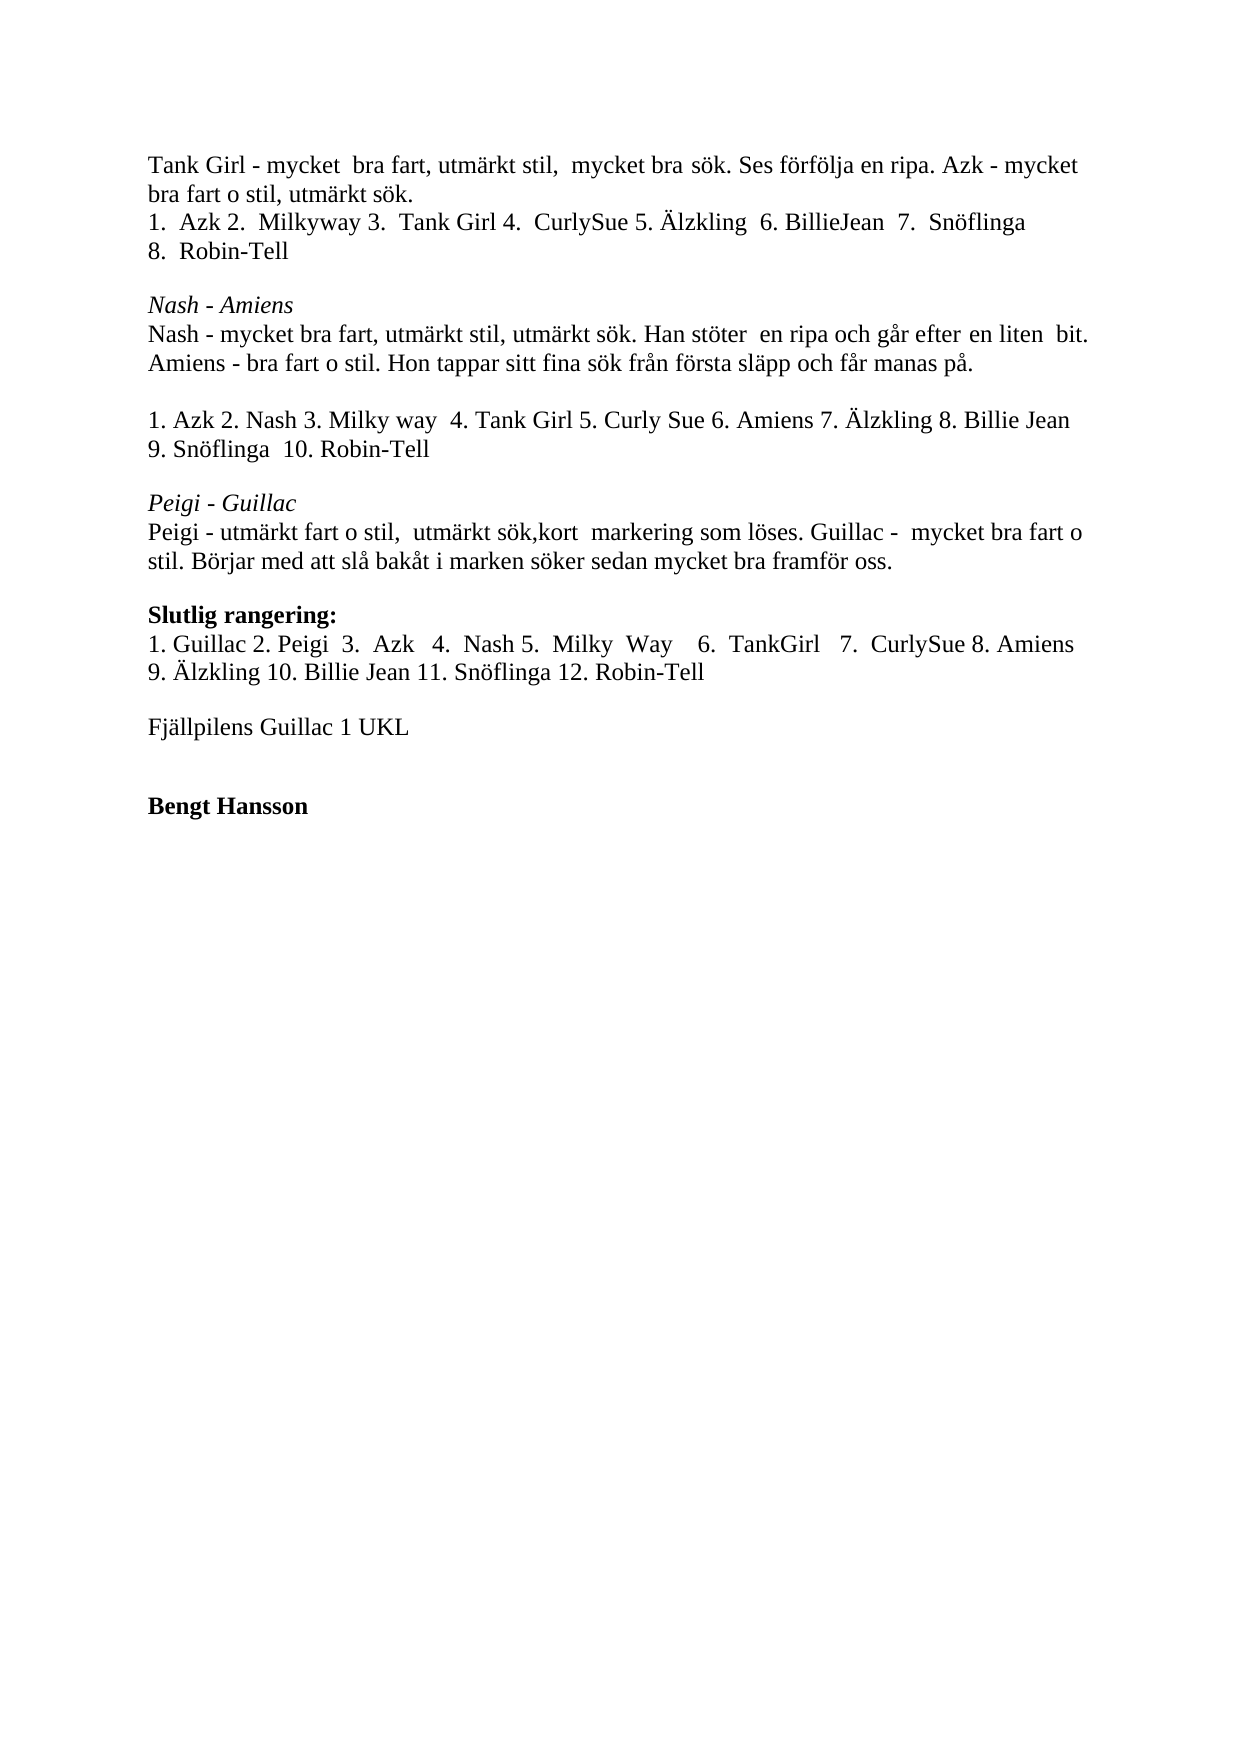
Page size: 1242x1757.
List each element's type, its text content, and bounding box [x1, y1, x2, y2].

text Peigi​ ​-​ ​utmärkt​ ​fart​ ​o​ ​stil, ​ utmärkt​ sök,​kort​ ​ markering​ som​ löses.​ Guillac​ -​ ​ mycket​ bra​ fart​ o​ ​ stil.​ Börjar​ ​med​ ​att​ ​slå​ ​bakåt​ ​i​ ​marken​ ​söker​ ​sedan​ ​mycket​ ​bra​ ​framför​ ​oss. [148, 517, 1090, 600]
text Slutlig​ ​rangering: [148, 600, 1090, 629]
text Tank​ ​Girl​ ​-​ ​mycket ​ bra​ ​fart, utmärkt​​ ​stil, ​ ​mycket bra​ sök.​ Ses​ förfölja​​ en ripa.​ ​Azk​ ​-​​ ​mycket ​bra​ ​fart​ ​o​ stil,​ ​utmärkt​ ​sök. [148, 150, 1090, 207]
text 1.​ ​Azk​ ​2.​ ​Nash​ ​3.​ ​Milky​ ​way ​ ​4.​ Tank​​ ​Girl​ ​5. ​Curly​​ ​Sue​ ​6.​ ​Amiens​ ​7.​ Älzkling​ ​​8.​ ​Billie​ ​Jean​ ​9. Snöflinga ​ ​10.​ ​Robin-Tell [148, 405, 1090, 463]
text Nash​ ​-​ Amiens​ [148, 290, 1090, 319]
text Bengt​ ​Hansson [148, 791, 1090, 820]
text Fjällpilens​ ​Guillac​ ​1​ ​UKL [148, 712, 1090, 740]
text 1.​ ​Guillac​ ​2.​ ​Peigi ​ 3.​​ Azk​ ​ 4.​ ​ Nash​ 5. ​ ​Milky ​ Way​ ​6. ​ ​TankGirl ​ ​7.​ Curly​Sue​ ​8.​ ​Amiens​ ​9.​ ​Älzkling ​10.​ Billie​ ​Jean​ ​11.​ ​Snöflinga​ ​12.​ ​Robin-Tell [148, 629, 1090, 686]
text Nash​ ​-​ ​mycket​ ​bra​ ​fart,​ ​utmärkt​ ​stil,​ ​utmärkt​ ​sök.​ ​Han​ ​stöter ​ en​ ripa​ och ​går​ efter​ ​en​ liten​ bit.​Amiens -​ bra​ ​fart​ ​o​ ​stil.​ ​Hon​ ​tappar​ ​sitt​ ​fina​ ​sök​ ​från​ ​första​ ​släpp​ och​ får​ ​manas på.​ [148, 319, 1090, 405]
text 1. ​ Azk​ 2.​ ​ Milky​way​ ​3. ​ Tank​ Girl​ 4.​ ​ Curly​Sue​ 5.​ Älzkling​ ​6. BillieJean​ 7.​​ ​Snöflinga 8.​ Robin-Tell​ [148, 207, 1090, 265]
text Peigi​ ​-​ ​Guillac [148, 488, 1090, 517]
